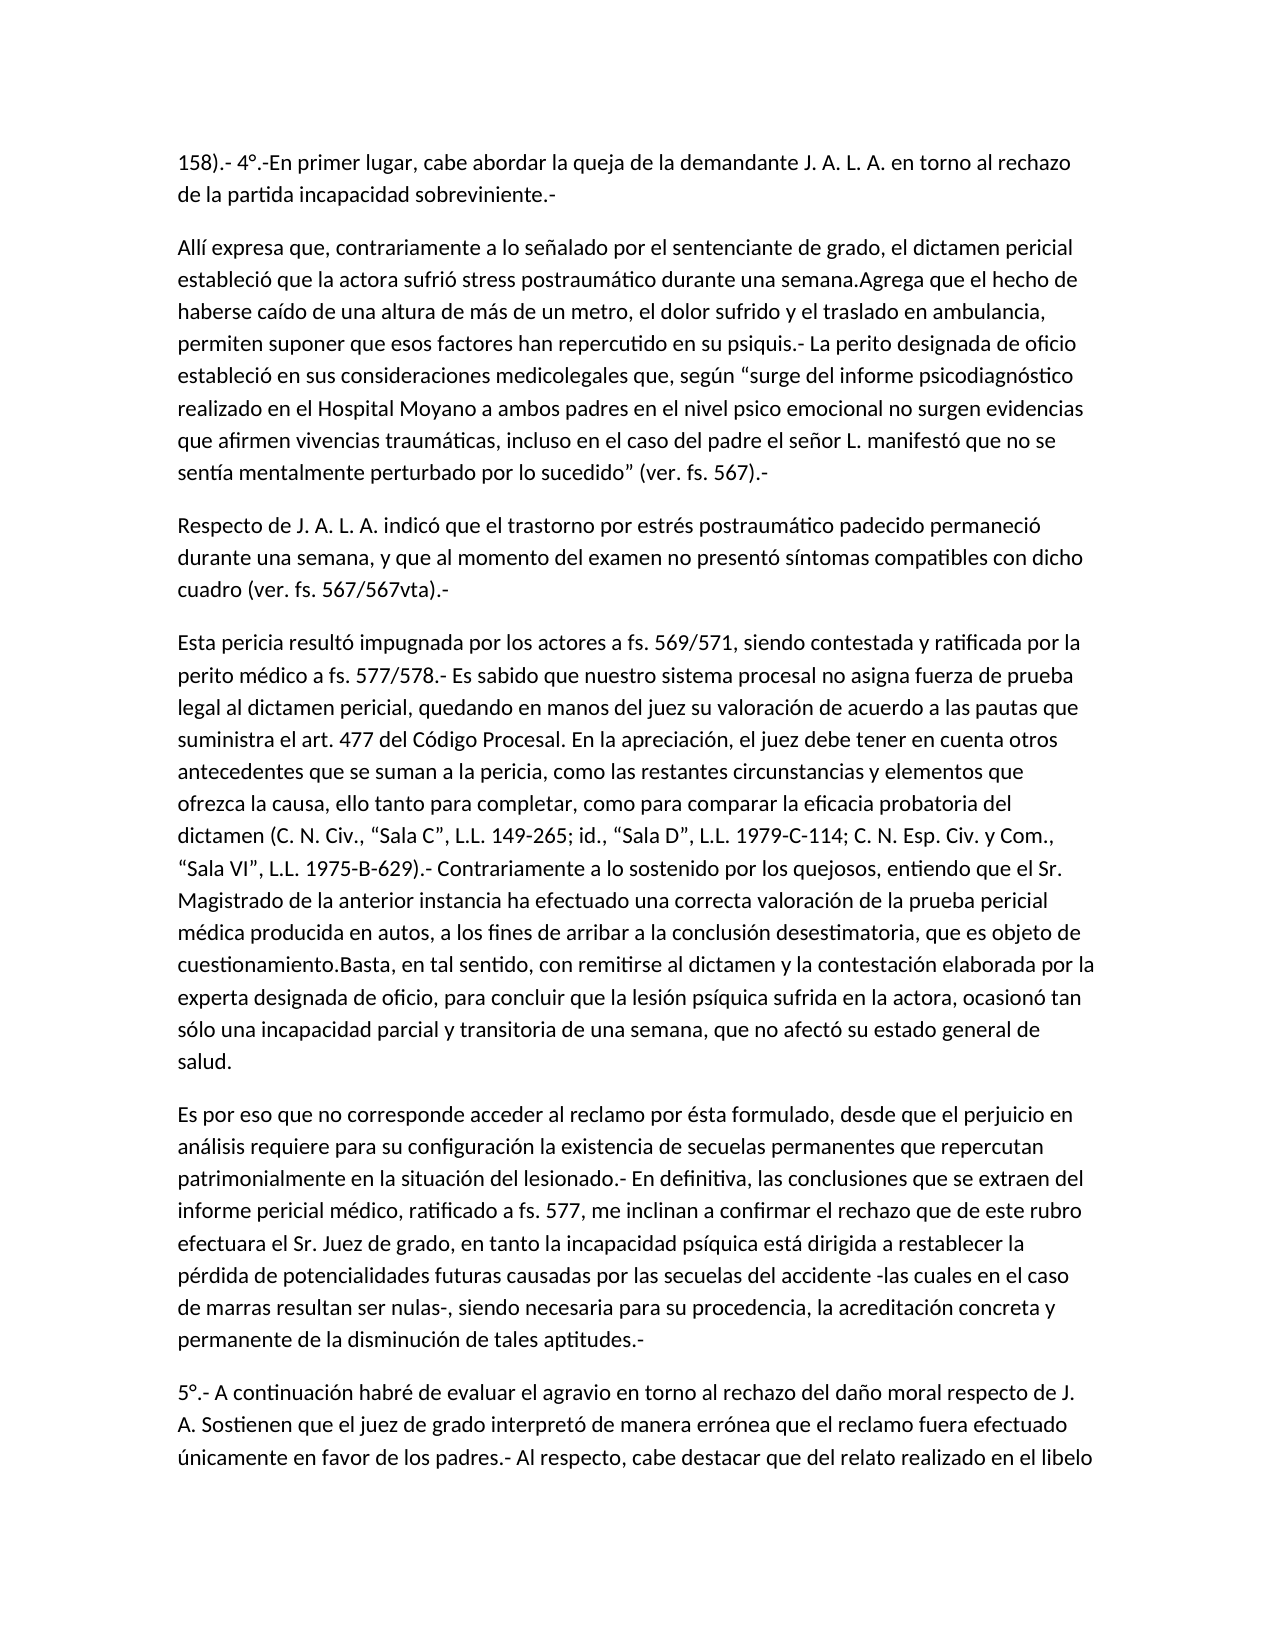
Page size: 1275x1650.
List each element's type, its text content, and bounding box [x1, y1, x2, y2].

text Esta pericia resultó impugnada por los actores a fs. 569/571, siendo contestada y ratificada por la perito médico a fs. 577/578.- Es sabido que nuestro sistema procesal no asigna fuerza de prueba legal al dictamen pericial, quedando en manos del juez su valoración de acuerdo a las pautas que suministra el art. 477 del Código Procesal. En la apreciación, el juez debe tener en cuenta otros antecedentes que se suman a la pericia, como las restantes circunstancias y elementos que ofrezca la causa, ello tanto para completar, como para comparar la eficacia probatoria del dictamen (C. N. Civ., “Sala C”, L.L. 149-265; id., “Sala D”, L.L. 1979-C-114; C. N. Esp. Civ. y Com., “Sala VI”, L.L. 1975-B-629).- Contrariamente a lo sostenido por los quejosos, entiendo que el Sr. Magistrado de la anterior instancia ha efectuado una correcta valoración de la prueba pericial médica producida en autos, a los fines de arribar a la conclusión desestimatoria, que es objeto de cuestionamiento.Basta, en tal sentido, con remitirse al dictamen y la contestación elaborada por la experta designada de oficio, para concluir que la lesión psíquica sufrida en la actora, ocasionó tan sólo una incapacidad parcial y transitoria de una semana, que no afectó su estado general de salud. [177, 628, 1098, 1075]
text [177, 148, 1098, 208]
text Es por eso que no corresponde acceder al reclamo por ésta formulado, desde que el perjuicio en análisis requiere para su configuración la existencia de secuelas permanentes que repercutan patrimonialmente en la situación del lesionado.- En definitiva, las conclusiones que se extraen del informe pericial médico, ratificado a fs. 577, me inclinan a confirmar el rechazo que de este rubro efectuara el Sr. Juez de grado, en tanto la incapacidad psíquica está dirigida a restablecer la pérdida de potencialidades futuras causadas por las secuelas del accidente -las cuales en el caso de marras resultan ser nulas-, siendo necesaria para su procedencia, la acreditación concreta y permanente de la disminución de tales aptitudes.- [177, 1100, 1098, 1353]
text Allí expresa que, contrariamente a lo señalado por el sentenciante de grado, el dictamen pericial estableció que la actora sufrió stress postraumático durante una semana.Agrega que el hecho de haberse caído de una altura de más de un metro, el dolor sufrido y el traslado en ambulancia, permiten suponer que esos factores han repercutido en su psiquis.- La perito designada de oficio estableció en sus consideraciones medicolegales que, según “surge del informe psicodiagnóstico realizado en el Hospital Moyano a ambos padres en el nivel psico emocional no surgen evidencias que afirmen vivencias traumáticas, incluso en el caso del padre el señor L. manifestó que no se sentía mentalmente perturbado por lo sucedido” (ver. fs. 567).- [177, 233, 1098, 486]
text Respecto de J. A. L. A. indicó que el trastorno por estrés postraumático padecido permaneció durante una semana, y que al momento del examen no presentó síntomas compatibles con dicho cuadro (ver. fs. 567/567vta).- [177, 511, 1098, 603]
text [177, 1378, 1098, 1471]
